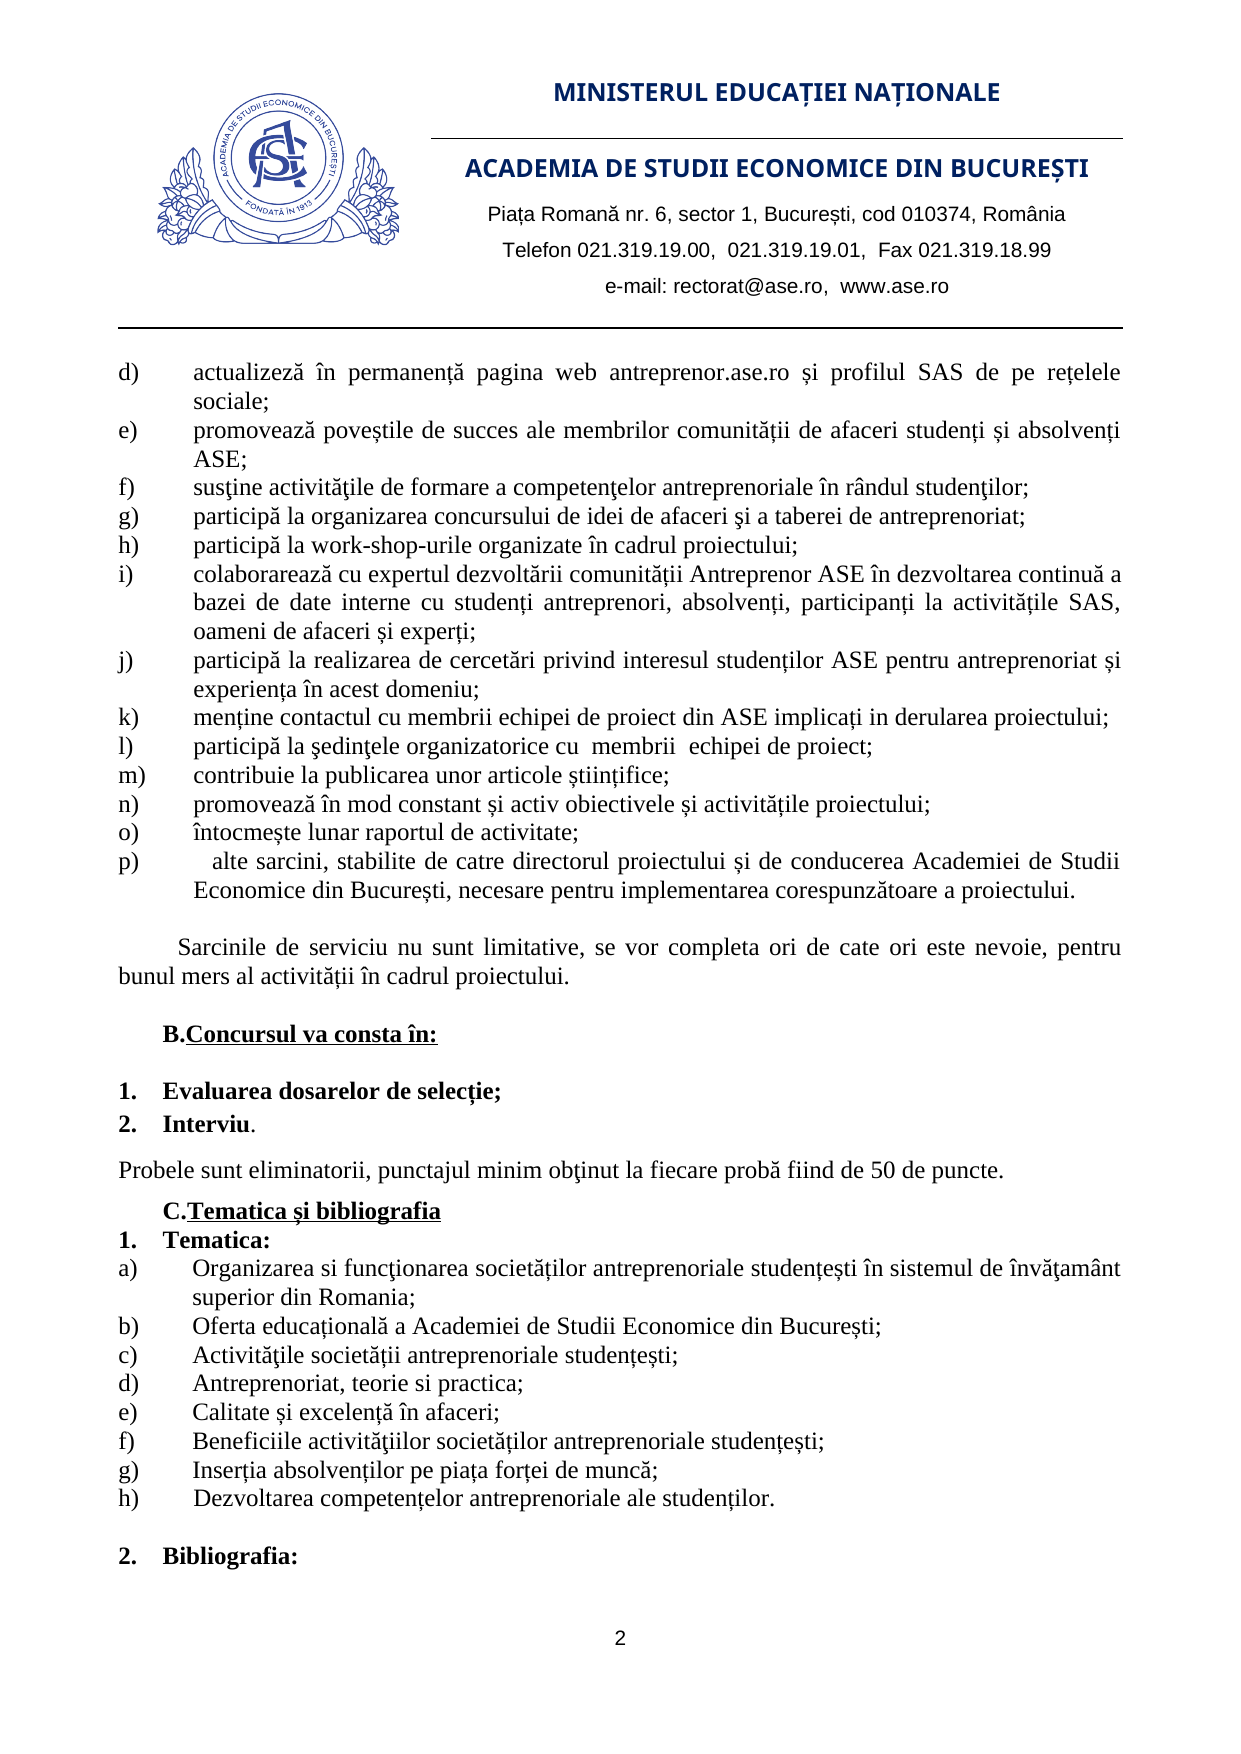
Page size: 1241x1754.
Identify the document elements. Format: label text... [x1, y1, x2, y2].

text h) participă la work-shop-urile organizate în cadrul proiectului; [118, 530, 1122, 559]
text d) Antreprenoriat, teorie si practica; [118, 1368, 1122, 1397]
text b) Oferta educațională a Academiei de Studii Economice din București; [118, 1311, 1122, 1340]
list Evaluarea dosarelor de selecție; [118, 1076, 1122, 1105]
list Interviu. [118, 1109, 1122, 1138]
text e) promovează poveștile de succes ale membrilor comunității de afaceri studenți și absolvenți ASE; [118, 415, 1122, 472]
text f) Beneficiile activităţiilor societăților antreprenoriale studențești; [118, 1426, 1122, 1455]
text p) alte sarcini, stabilite de catre directorul proiectului și de conducerea Academiei de Studii Economice din București, necesare pentru implementarea corespunzătoare a proiectului. [118, 846, 1122, 904]
list Tematica: [118, 1225, 1122, 1253]
list Bibliografia: [118, 1541, 1122, 1570]
text g) Inserția absolvenților pe piața forței de muncă; [118, 1455, 1122, 1483]
text m) contribuie la publicarea unor articole științifice; [118, 760, 1122, 789]
text d) actualizeză în permanență pagina web antreprenor.ase.ro și profilul SAS de pe rețelele sociale; [118, 357, 1122, 415]
text k) menține contactul cu membrii echipei de proiect din ASE implicați in derularea proiectului; [118, 702, 1122, 731]
text Sarcinile de serviciu nu sunt limitative, se vor completa ori de cate ori este nevoie, pentru bunul mers al activității în cadrul proiectului. [118, 932, 1122, 990]
text e) Calitate și excelență în afaceri; [118, 1397, 1122, 1426]
text l) participă la şedinţele organizatorice cu membrii echipei de proiect; [118, 731, 1122, 760]
picture [157, 93, 399, 246]
text f) susţine activităţile de formare a competenţelor antreprenoriale în rândul studenţilor; [118, 472, 1122, 501]
text i) colaborarează cu expertul dezvoltării comunității Antreprenor ASE în dezvoltarea continuă a bazei de date interne cu studenți antreprenori, absolvenți, participanți la activitățile SAS, oameni de afaceri și experți; [118, 559, 1122, 645]
text j) participă la realizarea de cercetări privind interesul studenților ASE pentru antreprenoriat și experiența în acest domeniu; [118, 645, 1122, 702]
text o) întocmește lunar raportul de activitate; [118, 817, 1122, 846]
text C.Tematica și bibliografia [118, 1196, 1122, 1225]
text B.Concursul va consta în: [118, 1019, 1122, 1047]
text a) Organizarea si funcţionarea societăților antreprenoriale studențești în sistemul de învăţamânt superior din Romania; [118, 1253, 1122, 1311]
text h) Dezvoltarea competențelor antreprenoriale ale studenților. [118, 1483, 1122, 1512]
text Probele sunt eliminatorii, punctajul minim obţinut la fiecare probă fiind de 50 de puncte. [118, 1155, 1122, 1183]
text g) participă la organizarea concursului de idei de afaceri şi a taberei de antreprenoriat; [118, 501, 1122, 530]
text n) promovează în mod constant și activ obiectivele și activitățile proiectului; [118, 789, 1122, 817]
text c) Activităţile societății antreprenoriale studențești; [118, 1340, 1122, 1368]
